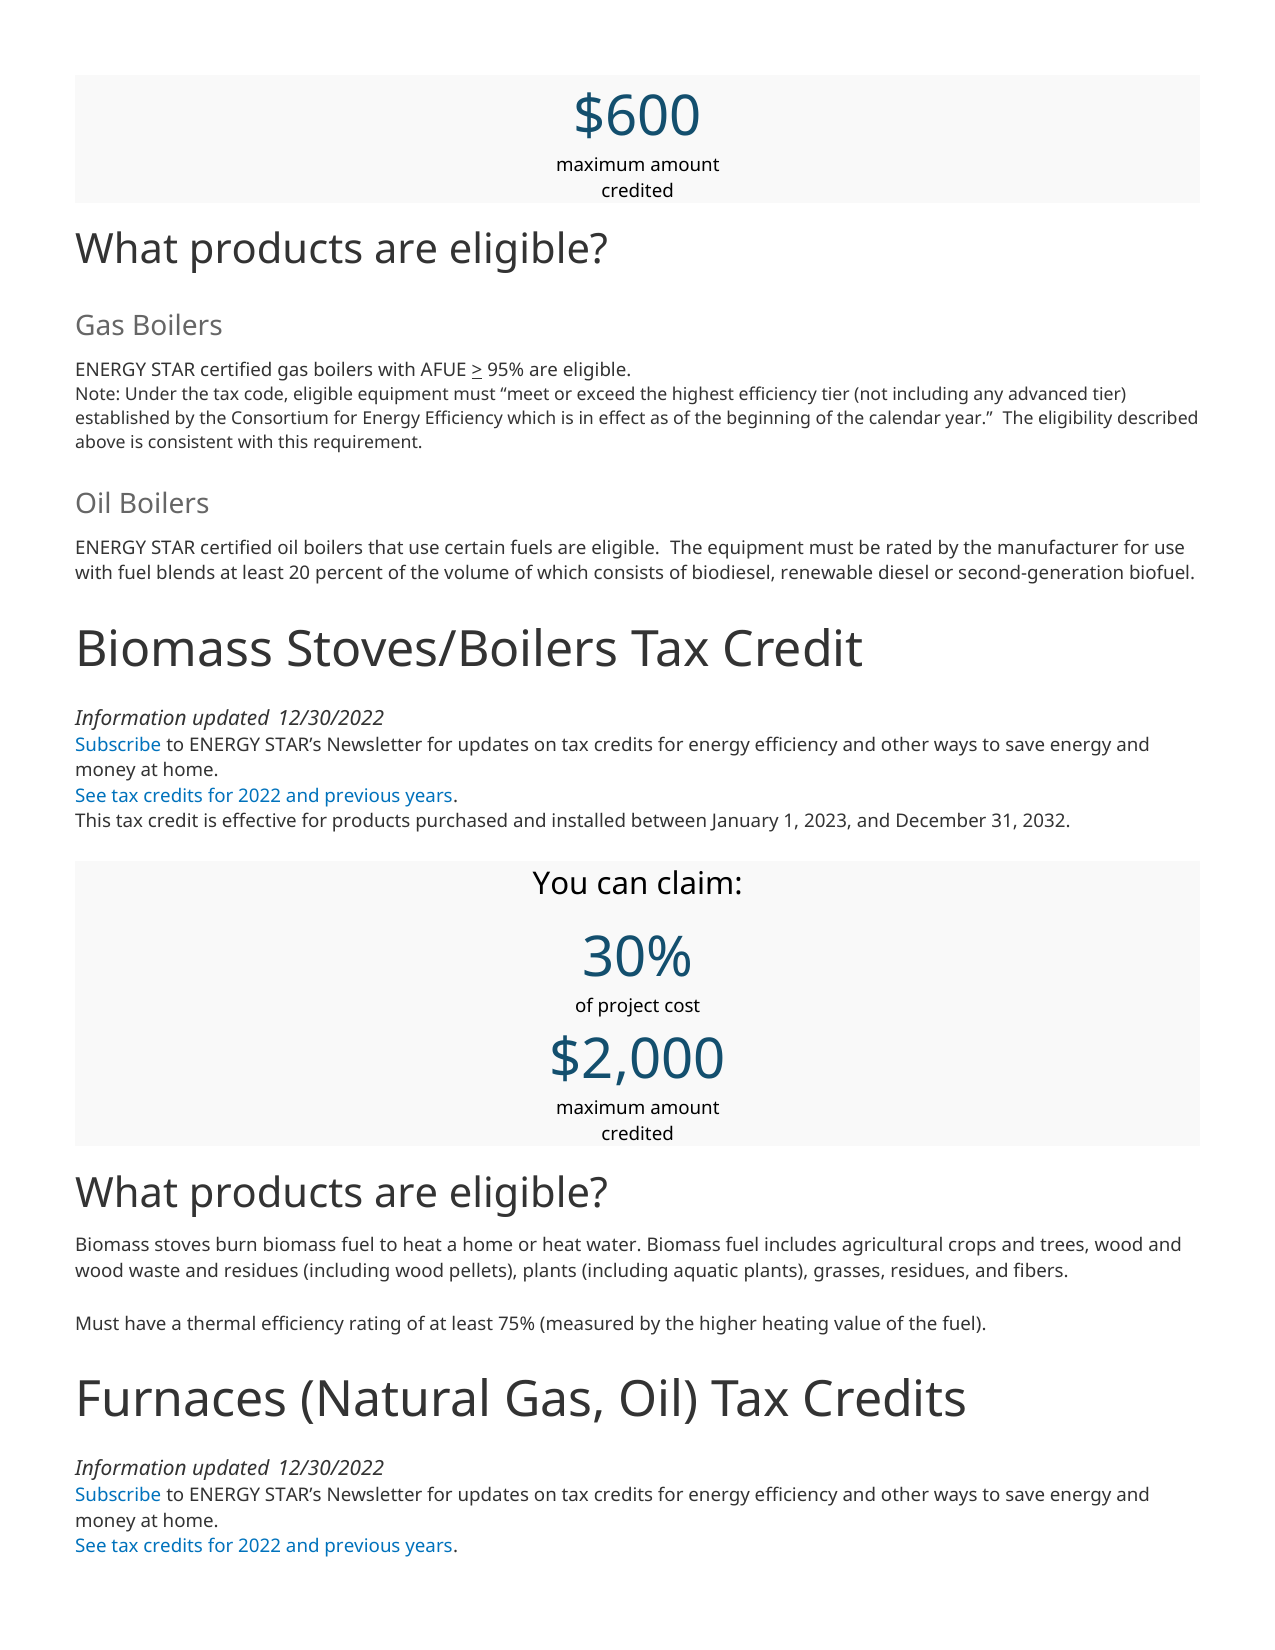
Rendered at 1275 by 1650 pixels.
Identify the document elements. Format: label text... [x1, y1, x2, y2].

text Biomass stoves burn biomass fuel to heat a home or heat water. Biomass fuel includes agricultural crops and trees, wood and wood waste and residues (including wood pellets), plants (including aquatic plants), grasses, residues, and fibers. [75, 1232, 1200, 1283]
text Subscribe to ENERGY STAR’s Newsletter for updates on tax credits for energy efficiency and other ways to save energy and money at home. [75, 1482, 1200, 1533]
text Information updated 12/30/2022 [75, 703, 1200, 731]
text Must have a thermal efficiency rating of at least 75% (measured by the higher heating value of the fuel). [75, 1310, 1200, 1336]
text 30% [75, 916, 1200, 992]
text ENERGY STAR certified oil boilers that use certain fuels are eligible. The equipment must be rated by the manufacturer for use with fuel blends at least 20 percent of the volume of which consists of biodiesel, renewable diesel or second-generation biofuel. [75, 534, 1200, 585]
text ENERGY STAR certified gas boilers with AFUE > 95% are eligible. [75, 356, 1200, 382]
text This tax credit is effective for products purchased and installed between January 1, 2023, and December 31, 2032. [75, 808, 1200, 833]
text maximum amount credited [75, 152, 1200, 203]
text Information updated 12/30/2022 [75, 1453, 1200, 1482]
text See tax credits for 2022 and previous years. [75, 1533, 1200, 1558]
text What products are eligible? [75, 219, 1200, 276]
text maximum amount credited [75, 1095, 1200, 1146]
text What products are eligible? [75, 1162, 1200, 1219]
text You can claim: [75, 861, 1200, 903]
text $2,000 [75, 1018, 1200, 1095]
text Gas Boilers [75, 305, 1200, 344]
text $600 [75, 75, 1200, 152]
text Furnaces (Natural Gas, Oil) Tax Credits [75, 1363, 1200, 1431]
text of project cost [75, 992, 1200, 1018]
text See tax credits for 2022 and previous years. [75, 782, 1200, 808]
text Oil Boilers [75, 483, 1200, 522]
text Subscribe to ENERGY STAR’s Newsletter for updates on tax credits for energy efficiency and other ways to save energy and money at home. [75, 731, 1200, 782]
text Biomass Stoves/Boilers Tax Credit [75, 613, 1200, 681]
text Note: Under the tax code, eligible equipment must “meet or exceed the highest efficiency tier (not including any advanced tier) established by the Consortium for Energy Efficiency which is in effect as of the beginning of the calendar year.” The eligibility described above is consistent with this requirement. [75, 382, 1200, 454]
